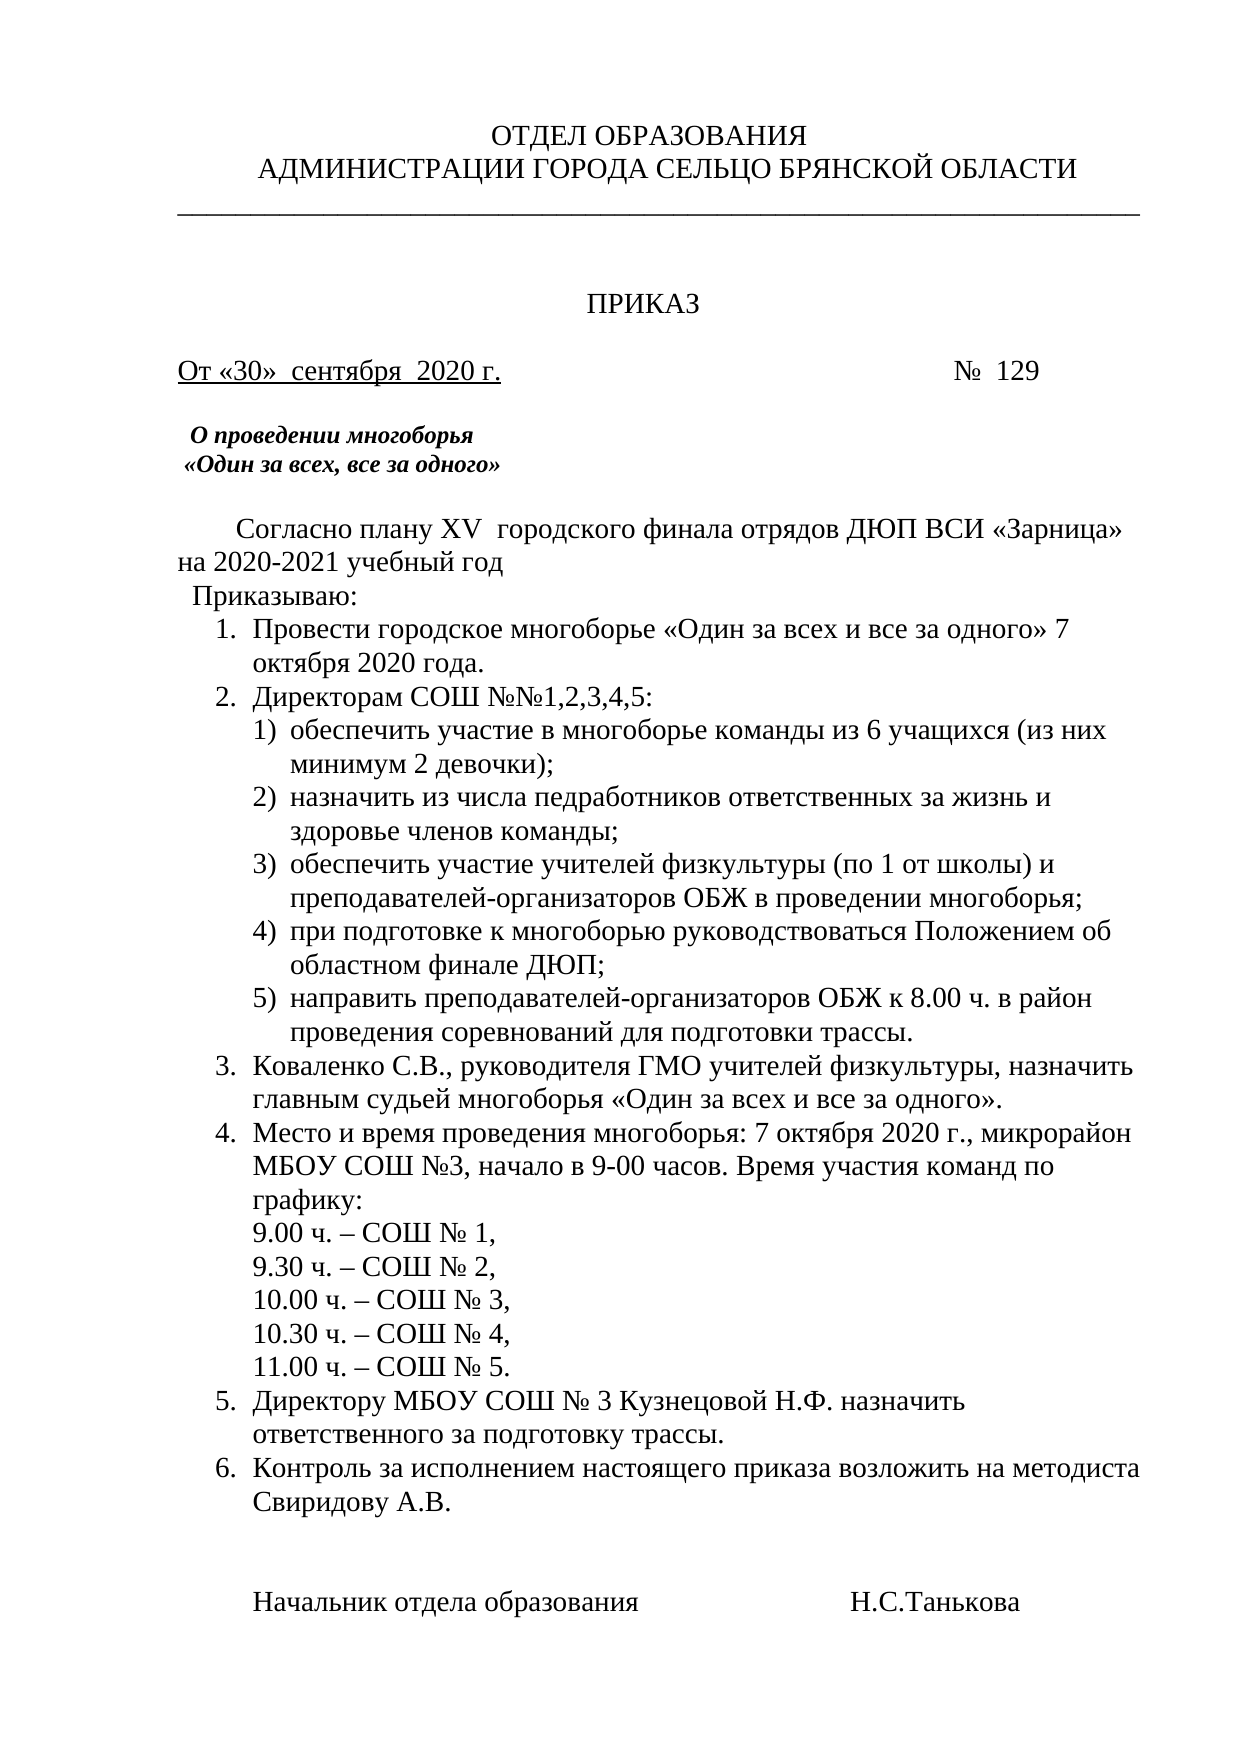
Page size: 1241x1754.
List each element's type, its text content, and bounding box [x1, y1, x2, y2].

list Директорам СОШ №№1,2,3,4,5: [215, 679, 1152, 712]
text ОТДЕЛ ОБРАЗОВАНИЯ [177, 118, 1152, 152]
text 11.00 ч. – СОШ № 5. [252, 1349, 1152, 1383]
text 10.30 ч. – СОШ № 4, [252, 1316, 1152, 1349]
list направить преподавателей-организаторов ОБЖ к 8.00 ч. в район проведения соревнований для подготовки трассы. [252, 981, 1152, 1048]
list обеспечить участие в многоборье команды из 6 учащихся (из них минимум 2 девочки); [252, 712, 1152, 779]
list Коваленко С.В., руководителя ГМО учителей физкультуры, назначить главным судьей многоборья «Один за всех и все за одного». [215, 1048, 1152, 1115]
text Согласно плану XV городского финала отрядов ДЮП ВСИ «Зарница» на 2020-2021 учебный год [177, 511, 1152, 578]
text 9.00 ч. – СОШ № 1, [252, 1215, 1152, 1249]
text О проведении многоборья [177, 420, 1152, 449]
text Начальник отдела образования Н.С.Танькова [252, 1584, 1152, 1618]
list обеспечить участие учителей физкультуры (по 1 от школы) и преподавателей-организаторов ОБЖ в проведении многоборья; [252, 846, 1152, 913]
list Контроль за исполнением настоящего приказа возложить на методиста Свиридову А.В. [215, 1450, 1152, 1517]
list при подготовке к многоборью руководствоваться Положением об областном финале ДЮП; [252, 913, 1152, 981]
list Место и время проведения многоборья: 7 октября 2020 г., микрорайон МБОУ СОШ №3, начало в 9-00 часов. Время участия команд по графику: [215, 1115, 1152, 1215]
list Провести городское многоборье «Один за всех и все за одного» 7 октября 2020 года. [215, 612, 1152, 679]
list Директору МБОУ СОШ № 3 Кузнецовой Н.Ф. назначить ответственного за подготовку трассы. [215, 1383, 1152, 1450]
text От «30» сентября 2020 г. № 129 [177, 353, 1152, 386]
text АДМИНИСТРАЦИИ ГОРОДА СЕЛЬЦО БРЯНСКОЙ ОБЛАСТИ [177, 152, 1152, 185]
text __________________________________________________________________ [177, 185, 1152, 219]
text ПРИКАЗ [177, 286, 1152, 319]
text Приказываю: [177, 578, 1152, 612]
list назначить из числа педработников ответственных за жизнь и здоровье членов команды; [252, 779, 1152, 846]
text 9.30 ч. – СОШ № 2, [252, 1249, 1152, 1282]
text «Один за всех, все за одного» [177, 449, 1152, 477]
text 10.00 ч. – СОШ № 3, [252, 1282, 1152, 1316]
